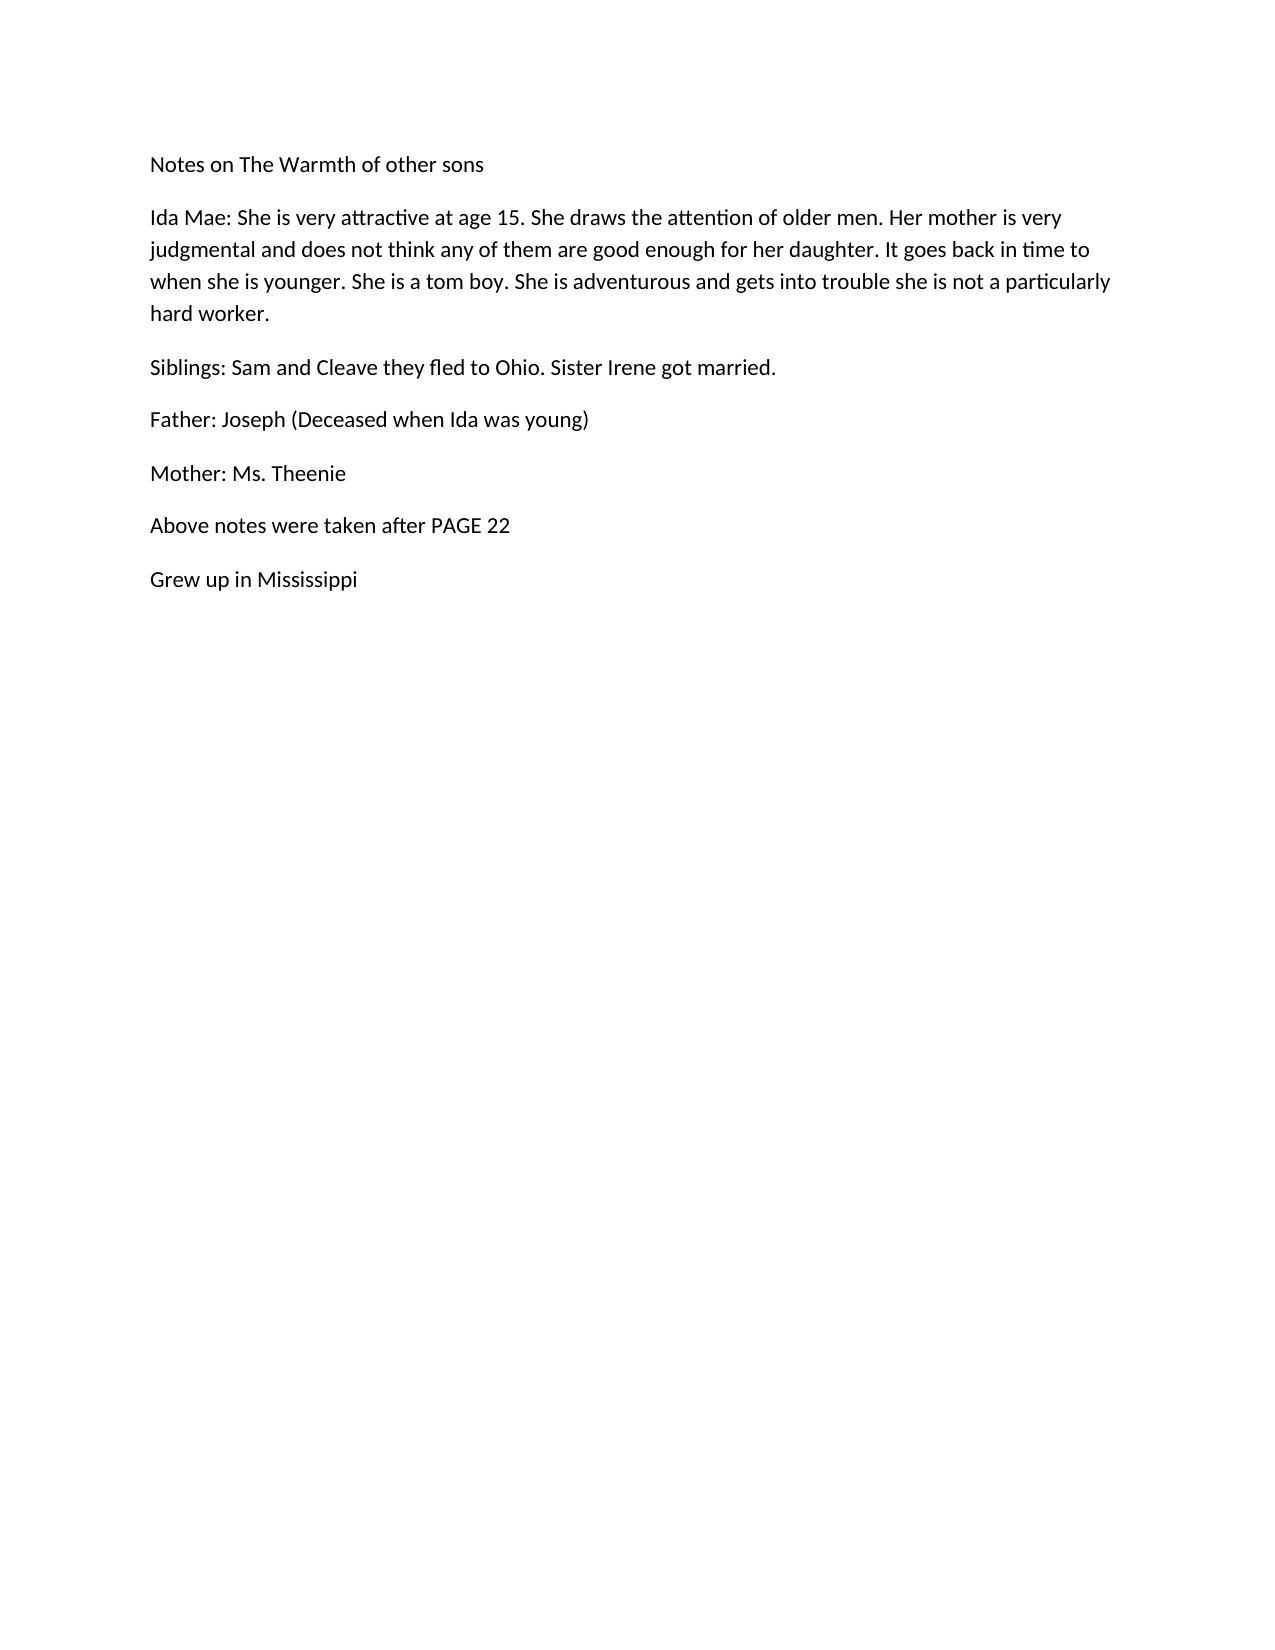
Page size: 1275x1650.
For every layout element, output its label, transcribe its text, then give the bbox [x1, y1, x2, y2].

text Notes on The Warmth of other sons [150, 150, 1125, 178]
text Siblings: Sam and Cleave they fled to Ohio. Sister Irene got married. [150, 353, 1125, 381]
text Grew up in Mississippi [150, 565, 1125, 593]
text Above notes were taken after PAGE 22 [150, 512, 1125, 540]
text Ida Mae: She is very attractive at age 15. She draws the attention of older men. Her mother is very judgmental and does not think any of them are good enough for her daughter. It goes back in time to when she is younger. She is a tom boy. She is adventurous and gets into trouble she is not a particularly hard worker. [150, 203, 1125, 328]
text Mother: Ms. Theenie [150, 459, 1125, 487]
text Father: Joseph (Deceased when Ida was young) [150, 406, 1125, 434]
